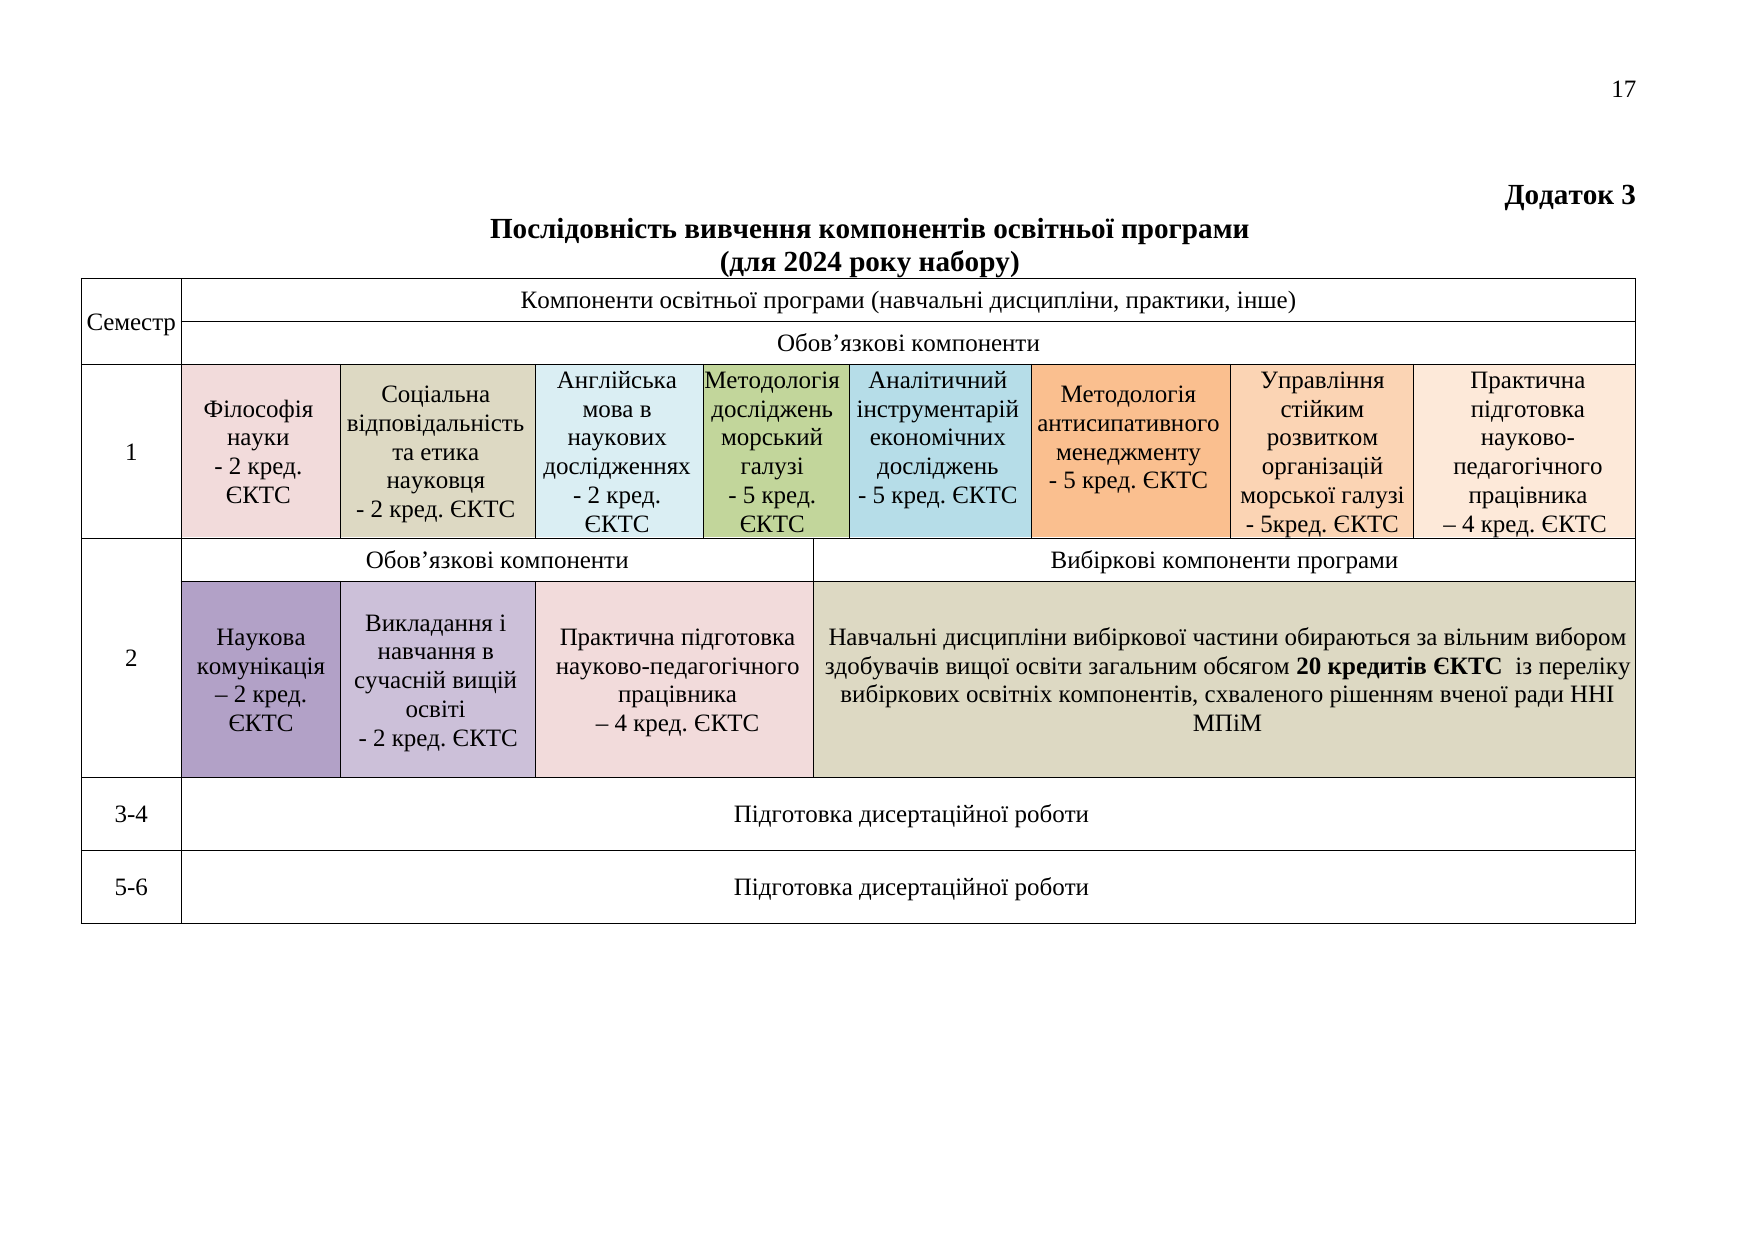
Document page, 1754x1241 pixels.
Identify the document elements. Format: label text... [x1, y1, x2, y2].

text Додаток 3 [103, 177, 1636, 211]
table_cell Філософія науки - 2 кред. ЄКТС [182, 365, 340, 537]
table_cell Методологія досліджень морський галузі - 5 кред. ЄКТС [704, 365, 849, 537]
table_cell Практична підготовка науково-педагогічного працівника – 4 кред. ЄКТС [1414, 365, 1635, 537]
table_cell Наукова комунікація – 2 кред. ЄКТС [182, 582, 340, 777]
table_cell Соціальна відповідальність та етика науковця - 2 кред. ЄКТС [341, 365, 535, 537]
table_header Семестр [82, 279, 181, 364]
table_cell 1 [82, 365, 181, 537]
table_cell Аналітичний інструментарій економічних досліджень - 5 кред. ЄКТС [850, 365, 1031, 537]
table_cell Практична підготовка науково-педагогічного працівника – 4 кред. ЄКТС [536, 582, 813, 777]
table_cell Викладання і навчання в сучасній вищій освіті - 2 кред. ЄКТС [341, 582, 535, 777]
table_cell Англійська мова в наукових дослідженнях - 2 кред. ЄКТС [536, 365, 703, 537]
table_cell Обов’язкові компоненти [182, 322, 1635, 364]
table_cell Вибіркові компоненти програми [814, 539, 1635, 581]
text Послідовність вивчення компонентів освітньої програми [103, 211, 1636, 244]
table_header Компоненти освітньої програми (навчальні дисципліни, практики, інше) [182, 279, 1635, 321]
text (для 2024 року набору) [103, 244, 1636, 278]
table_cell Навчальні дисципліни вибіркової частини обираються за вільним вибором здобувачів вищої освіти загальним обсягом 20 кредитів ЄКТС із переліку вибіркових освітніх компонентів, схваленого рішенням вченої ради ННІ МПіМ [814, 582, 1635, 777]
table_cell Методологія антисипативного менеджменту - 5 кред. ЄКТС [1032, 365, 1230, 537]
table_cell 3-4 [82, 778, 181, 850]
table_cell Підготовка дисертаційної роботи [182, 778, 1635, 850]
table_cell 2 [82, 539, 181, 777]
table_cell Обов’язкові компоненти [182, 539, 813, 581]
table_cell 5-6 [82, 851, 181, 923]
table_cell Управління стійким розвитком організацій морської галузі - 5кред. ЄКТС [1231, 365, 1413, 537]
table_cell Підготовка дисертаційної роботи [182, 851, 1635, 923]
